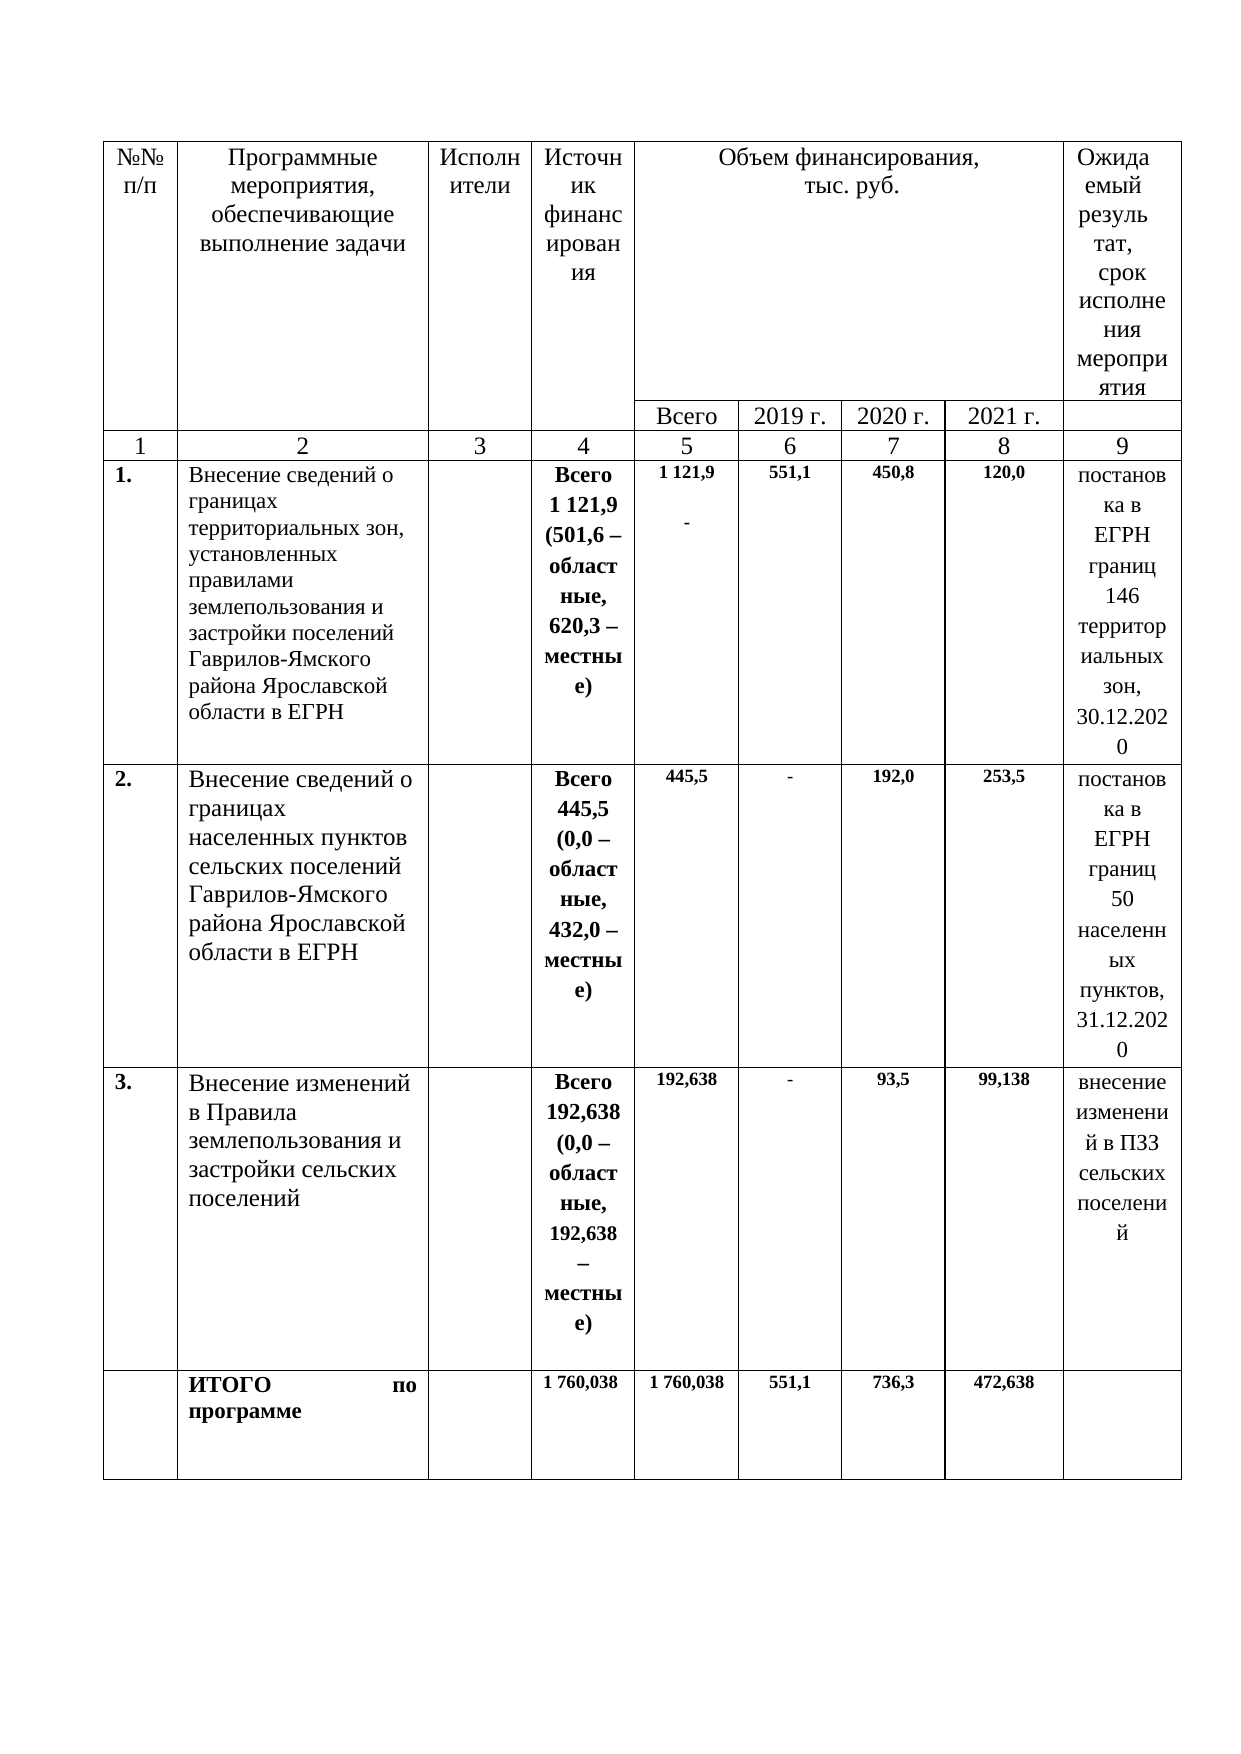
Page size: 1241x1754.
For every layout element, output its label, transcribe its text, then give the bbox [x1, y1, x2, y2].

table_header №№ п/п [104, 142, 177, 430]
table_cell 4 [532, 431, 634, 460]
table_cell 1 760,038 [635, 1371, 738, 1479]
table_cell - [739, 765, 841, 1067]
table_cell 99,138 [946, 1068, 1063, 1370]
table_cell 1. [104, 461, 177, 763]
table_cell 1 760,038 [532, 1371, 634, 1479]
table_cell 93,5 [842, 1068, 944, 1370]
table_header Ожидаемый результат, срок исполнения мероприятия [1064, 142, 1181, 400]
table_cell Всего 192,638 (0,0 –областные, 192,638 –местные) [532, 1068, 634, 1370]
table_cell 472,638 [946, 1371, 1063, 1479]
table_cell [429, 1371, 531, 1479]
table_cell 5 [635, 431, 738, 460]
table_cell 3. [104, 1068, 177, 1370]
table_cell 6 [739, 431, 841, 460]
table_cell Внесение сведений о границах территориальных зон, установленных правилами землепользования и застройки поселений Гаврилов-Ямского района Ярославской области в ЕГРН [178, 461, 428, 763]
table_cell 736,3 [842, 1371, 944, 1479]
table_cell 8 [946, 431, 1063, 460]
table_cell 551,1 [739, 461, 841, 763]
table_cell [429, 461, 531, 763]
table_cell 192,638 [635, 1068, 738, 1370]
table_cell - [739, 1068, 841, 1370]
table_cell Всего 445,5 (0,0 –областные, 432,0 –местные) [532, 765, 634, 1067]
table_header Источник финансирования [532, 142, 634, 430]
table_cell 9 [1064, 431, 1181, 460]
table_cell [1064, 401, 1181, 430]
table_cell [429, 1068, 531, 1370]
table_cell 120,0 [946, 461, 1063, 763]
table_cell 445,5 [635, 765, 738, 1067]
table_cell 2019 г. [739, 401, 841, 430]
table_cell 253,5 [946, 765, 1063, 1067]
table_cell 551,1 [739, 1371, 841, 1479]
table_cell 2021 г. [946, 401, 1063, 430]
table_cell 192,0 [842, 765, 944, 1067]
table_header Объем финансирования, тыс. руб. [635, 142, 1063, 400]
table_cell 7 [842, 431, 944, 460]
table_header Исполнители [429, 142, 531, 430]
table_cell Всего [635, 401, 738, 430]
table_cell [104, 1371, 177, 1479]
table_cell ИТОГО по программе [178, 1371, 428, 1479]
table_cell 1 [104, 431, 177, 460]
table_cell 2 [178, 431, 428, 460]
table_cell Всего 1 121,9 (501,6 –областные, 620,3 –местные) [532, 461, 634, 763]
table_cell 3 [429, 431, 531, 460]
table_header Программные мероприятия, обеспечивающие выполнение задачи [178, 142, 428, 430]
table_cell постановка в ЕГРН границ 50 населенных пунктов, 31.12.2020 [1064, 765, 1181, 1067]
table_cell [1064, 1371, 1181, 1479]
table_cell Внесение изменений в Правила землепользования и застройки сельских поселений [178, 1068, 428, 1370]
table_cell внесение изменений в ПЗЗ сельских поселений [1064, 1068, 1181, 1370]
table_cell Внесение сведений о границах населенных пунктов сельских поселений Гаврилов-Ямского района Ярославской области в ЕГРН [178, 765, 428, 1067]
table_cell постановка в ЕГРН границ 146 территориальных зон, 30.12.2020 [1064, 461, 1181, 763]
table_cell [429, 765, 531, 1067]
table_cell 2020 г. [842, 401, 944, 430]
table_cell 450,8 [842, 461, 944, 763]
table_cell 2. [104, 765, 177, 1067]
table_cell 1 121,9 - [635, 461, 738, 763]
